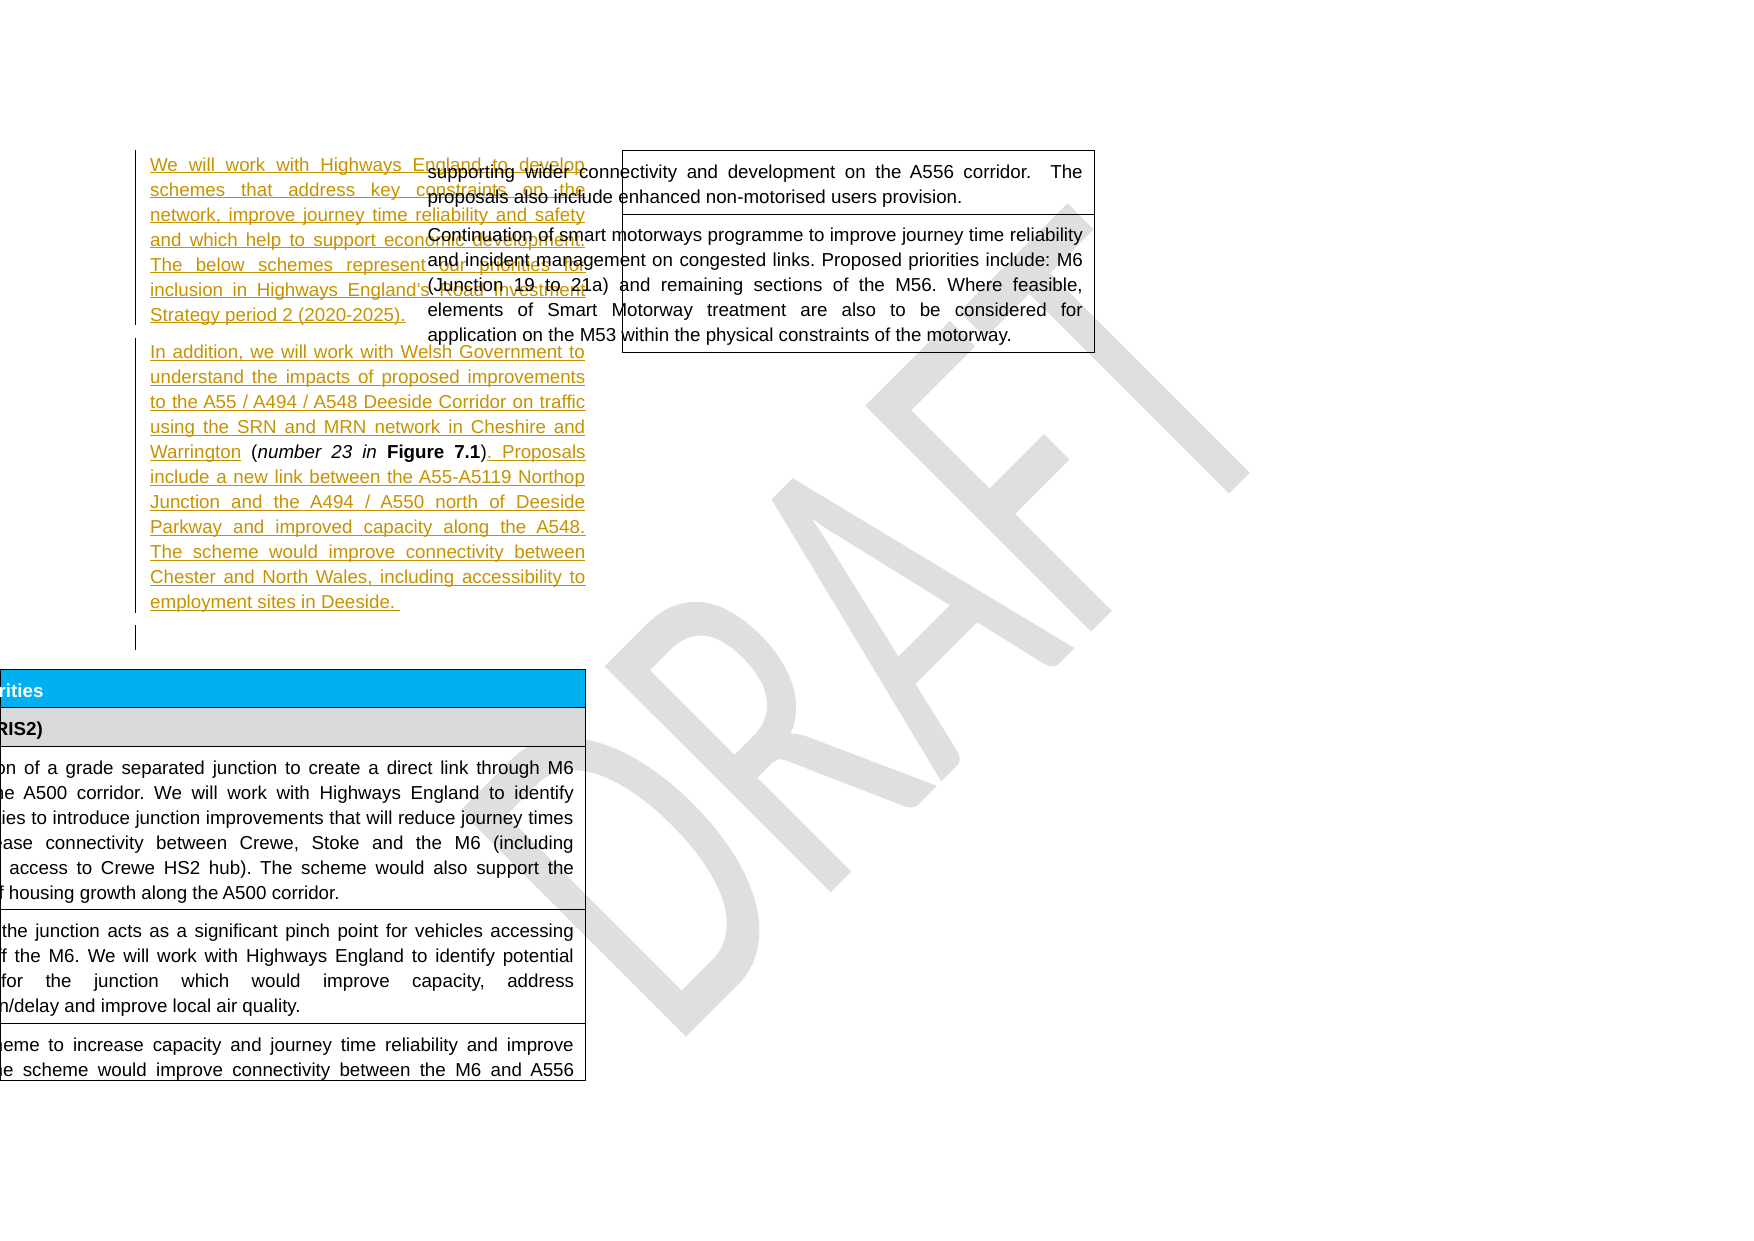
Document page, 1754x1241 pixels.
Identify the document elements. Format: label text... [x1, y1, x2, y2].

text (number 23 in Figure 7.1) [150, 337, 585, 360]
text (number 23 in Figure 7.1) [150, 361, 585, 385]
text (number 23 in Figure 7.1) [150, 561, 585, 585]
text (number 23 in Figure 7.1) [150, 436, 585, 485]
text (number 23 in Figure 7.1) [150, 386, 585, 410]
table_header Strategic Road Network Short Term Priorities [1, 670, 585, 707]
table_cell Priorities for Scheme Development (for RIS2) [1, 708, 585, 746]
text (number 23 in Figure 7.1) [150, 586, 585, 612]
table_cell Introduction of a grade separated junction to create a direct link through M6 J16 on the A500 corridor. We will work with Highways England to identify opportunities to introduce junction improvements that will reduce journey times and increase connectivity between Crewe, Stoke and the M6 (including enhanced access to Crewe HS2 hub). The scheme would also support the delivery of housing growth along the A500 corridor. [1, 747, 585, 909]
table_cell Currently the junction acts as a significant pinch point for vehicles accessing on and off the M6. We will work with Highways England to identify potential options for the junction which would improve capacity, address congestion/delay and improve local air quality. [1, 910, 585, 1023]
text (number 23 in Figure 7.1) [150, 486, 585, 510]
table_cell Major scheme to increase capacity and journey time reliability and improve safety. The scheme would improve connectivity between the M6 and A556 supporting wider connectivity and development on the A556 corridor. The proposals also include enhanced non-motorised users provision. [1, 1024, 585, 1080]
table_cell Major scheme to increase capacity and journey time reliability and improve safety. The scheme would improve connectivity between the M6 and A556 supporting wider connectivity and development on the A556 corridor. The proposals also include enhanced non-motorised users provision. [623, 151, 1094, 213]
text (number 23 in Figure 7.1) [150, 511, 585, 535]
text (number 23 in Figure 7.1) [150, 411, 585, 435]
table_cell Continuation of smart motorways programme to improve journey time reliability and incident management on congested links. Proposed priorities include: M6 (Junction 19 to 21a) and remaining sections of the M56. Where feasible, elements of Smart Motorway treatment are also to be considered for application on the M53 within the physical constraints of the motorway. [623, 215, 1094, 352]
text (number 23 in Figure 7.1) [150, 536, 585, 560]
